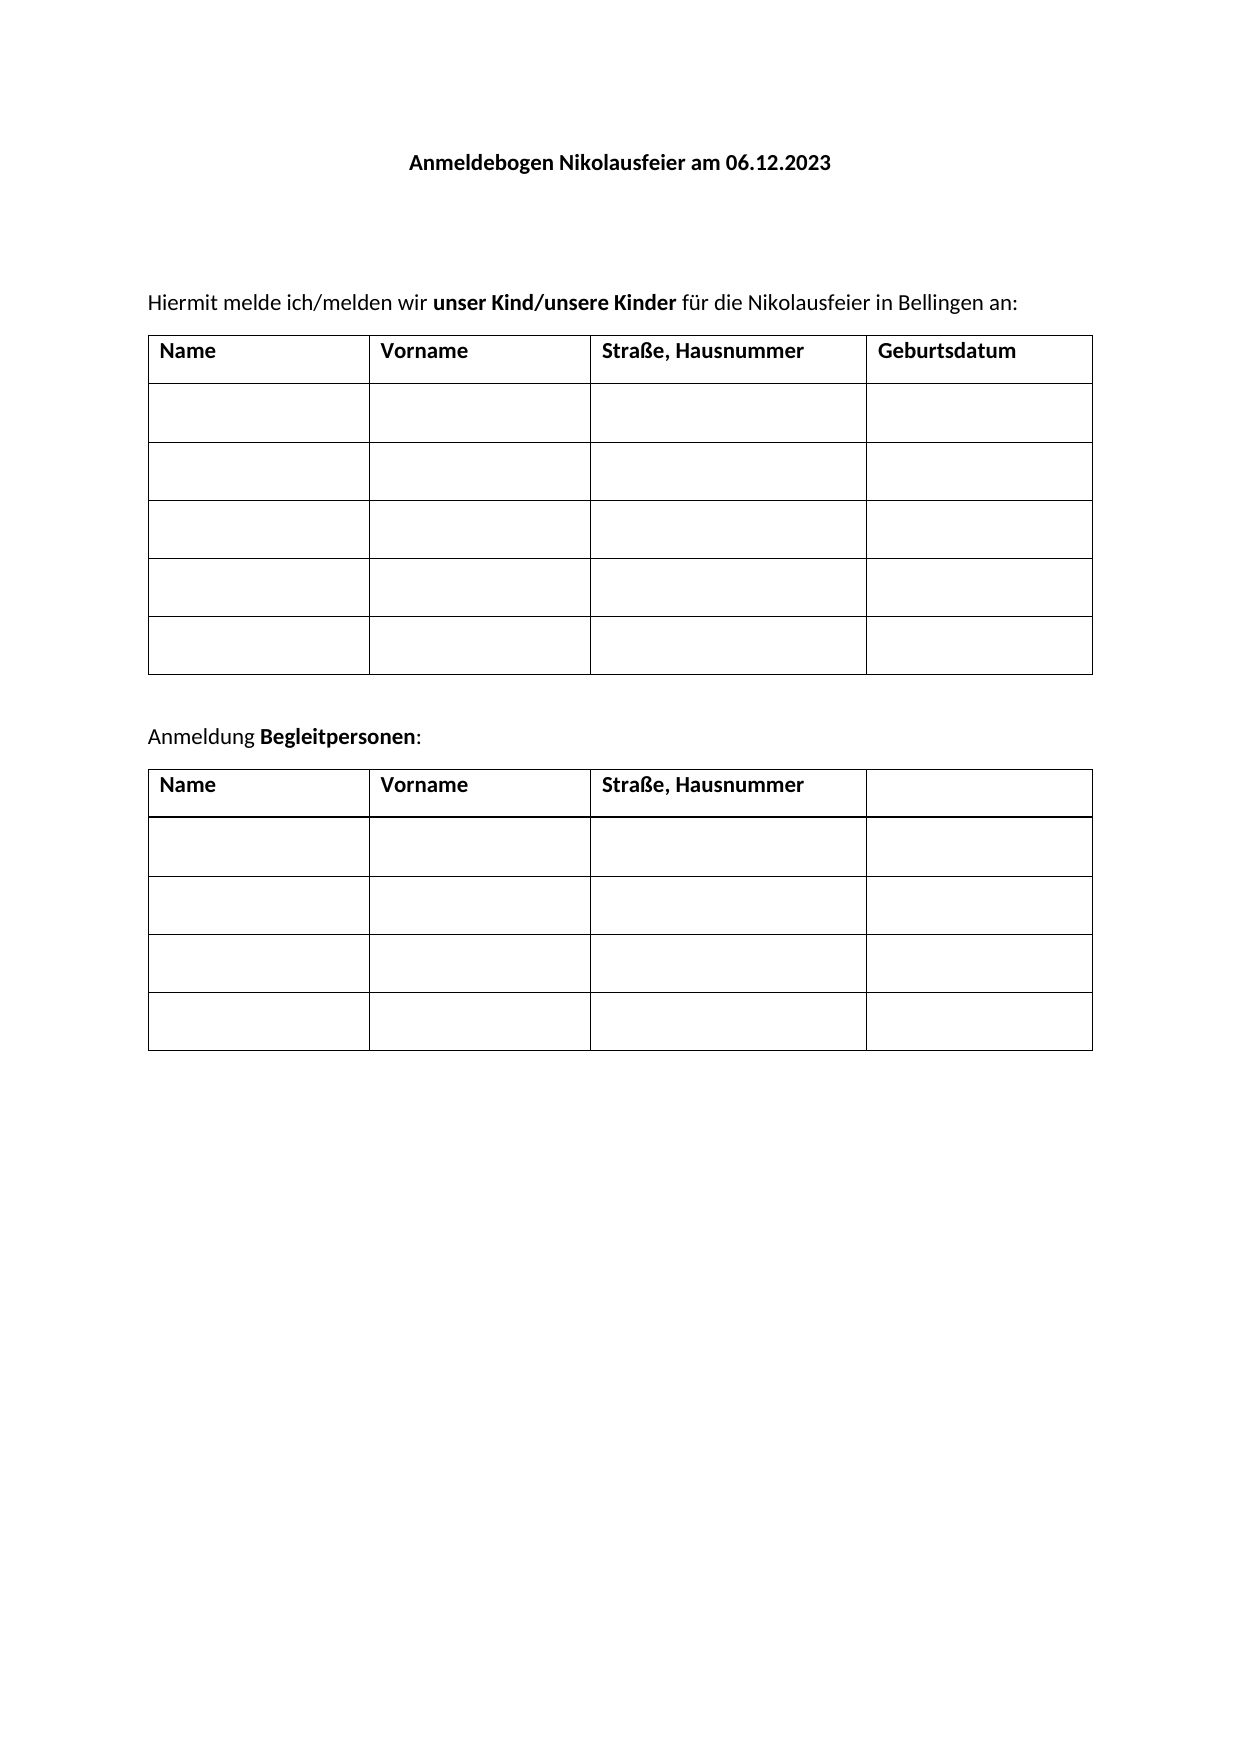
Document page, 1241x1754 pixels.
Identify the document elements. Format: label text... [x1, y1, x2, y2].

table_cell [370, 559, 590, 616]
table_cell [149, 993, 369, 1049]
text Anmeldebogen Nikolausfeier am 06.12.2023 [148, 148, 1093, 176]
table_cell [370, 818, 590, 876]
table_cell [591, 559, 866, 616]
text Hiermit melde ich/melden wir unser Kind/unsere Kinder für die Nikolausfeier in Bellingen an: [148, 288, 1093, 316]
table_header Name [149, 336, 369, 383]
table_cell [591, 877, 866, 934]
table_cell [591, 501, 866, 558]
table_cell [149, 818, 369, 876]
table_cell [370, 935, 590, 992]
table_header Straße, Hausnummer [591, 770, 866, 816]
table_cell [591, 384, 866, 442]
table_cell [867, 501, 1092, 558]
table_cell [591, 993, 866, 1049]
table_cell [867, 877, 1092, 934]
table_cell [370, 993, 590, 1049]
table_header Vorname [370, 770, 590, 816]
table_cell [149, 443, 369, 500]
table_cell [867, 384, 1092, 442]
table_cell [867, 559, 1092, 616]
table_cell [149, 384, 369, 442]
table_cell [867, 443, 1092, 500]
table_cell [370, 617, 590, 674]
table_header Geburtsdatum [867, 336, 1092, 383]
table_header Vorname [370, 336, 590, 383]
table_header Name [149, 770, 369, 816]
table_cell [149, 559, 369, 616]
table_cell [867, 818, 1092, 876]
table_cell [867, 935, 1092, 992]
table_cell [149, 877, 369, 934]
table_header [867, 770, 1092, 816]
table_header Straße, Hausnummer [591, 336, 866, 383]
table_cell [370, 443, 590, 500]
table_cell [591, 443, 866, 500]
table_cell [149, 935, 369, 992]
table_cell [370, 877, 590, 934]
table_cell [370, 384, 590, 442]
text Anmeldung Begleitpersonen: [148, 722, 1093, 750]
table_cell [149, 501, 369, 558]
table_cell [370, 501, 590, 558]
table_cell [591, 818, 866, 876]
table_cell [867, 617, 1092, 674]
table_cell [149, 617, 369, 674]
table_cell [591, 617, 866, 674]
table_cell [591, 935, 866, 992]
table_cell [867, 993, 1092, 1049]
